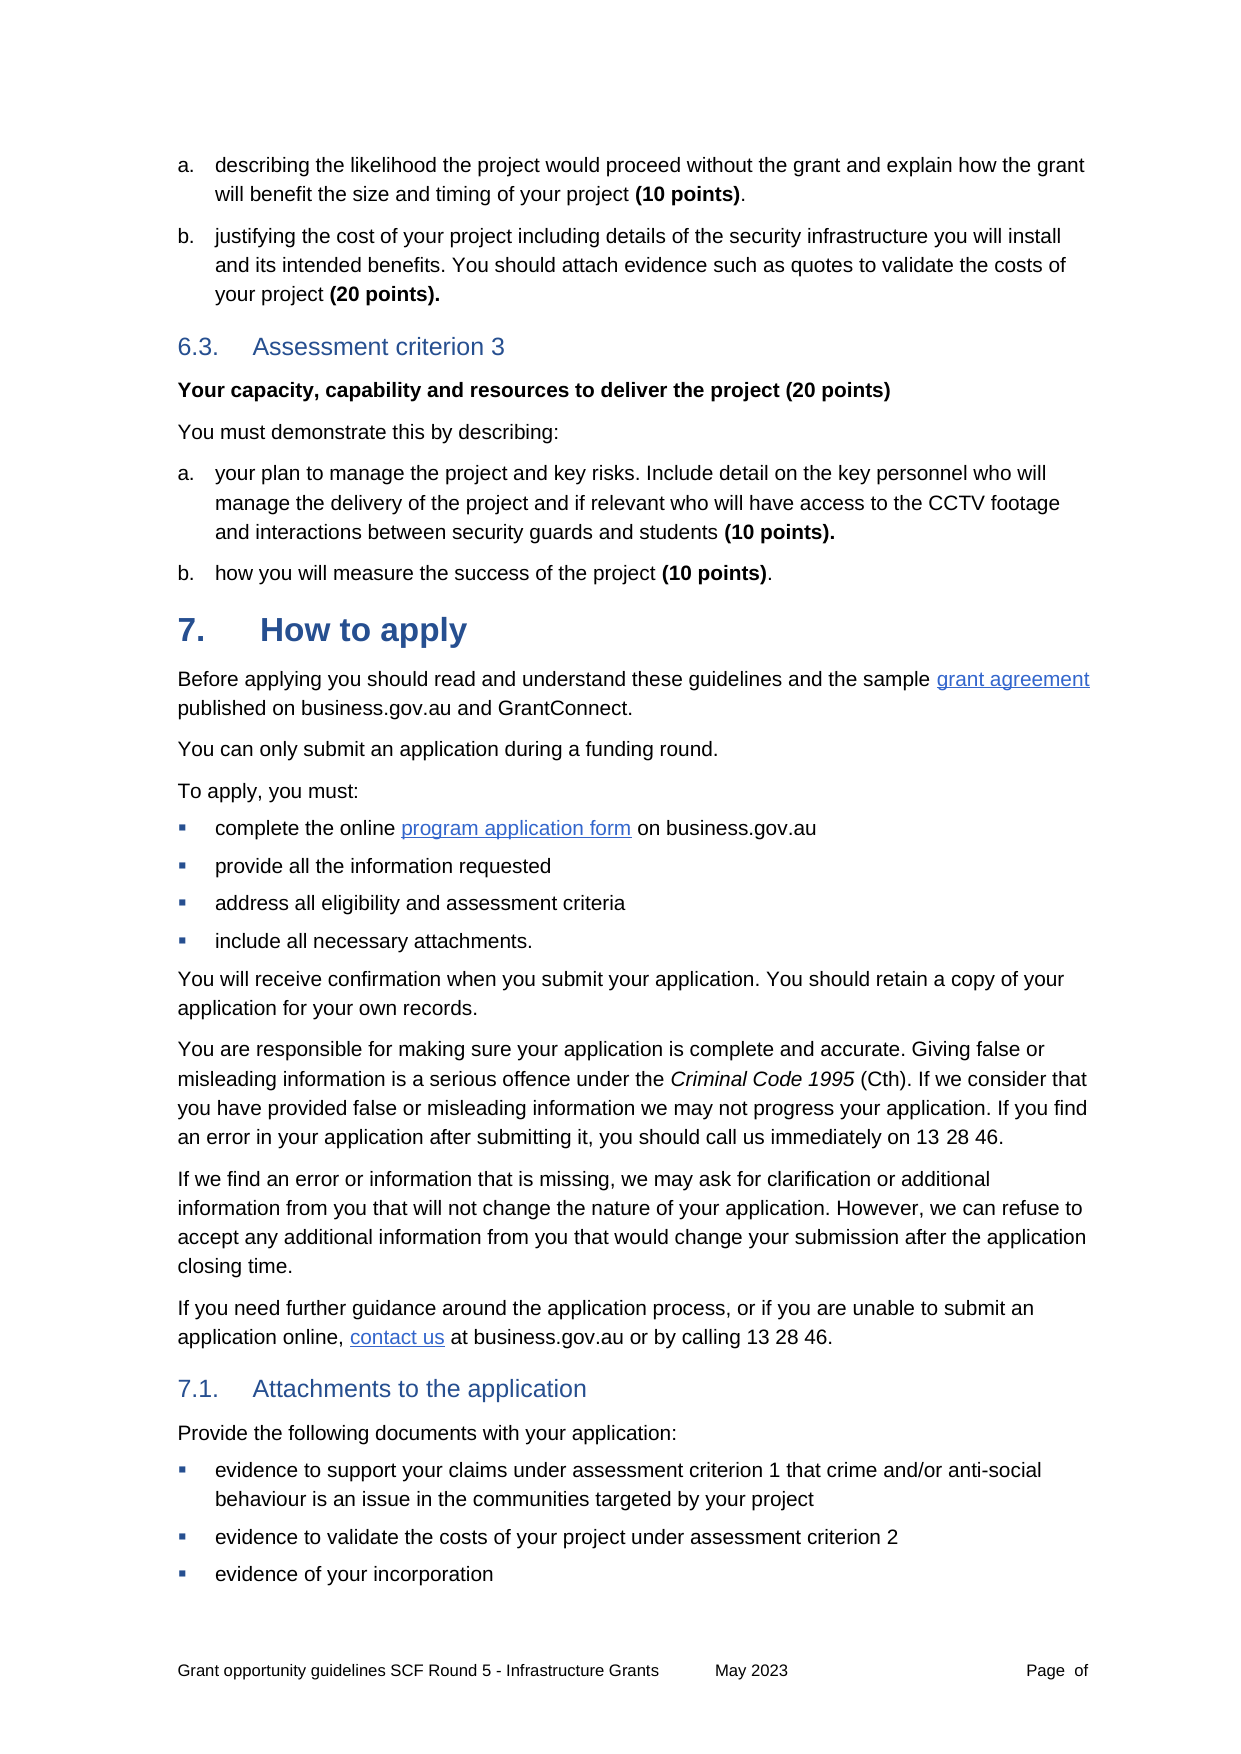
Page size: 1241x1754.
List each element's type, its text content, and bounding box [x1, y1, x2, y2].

list complete the online program application form on business.gov.au [177, 811, 1092, 840]
list address all eligibility and assessment criteria [177, 886, 1092, 915]
subtitle Attachments to the application [177, 1374, 1092, 1403]
list evidence to validate the costs of your project under assessment criterion 2 [177, 1519, 1092, 1549]
text Before applying you should read and understand these guidelines and the sample grant agreement published on business.gov.au and GrantConnect. [177, 661, 1092, 719]
text You must demonstrate this by describing: [177, 414, 1092, 443]
text Your capacity, capability and resources to deliver the project (20 points) [177, 373, 1092, 402]
list provide all the information requested [177, 849, 1092, 878]
list how you will measure the success of the project (10 points). [177, 556, 1092, 585]
subtitle Assessment criterion 3 [177, 331, 1092, 360]
text You will receive confirmation when you submit your application. You should retain a copy of your application for your own records. [177, 961, 1092, 1019]
list describing the likelihood the project would proceed without the grant and explain how the grant will benefit the size and timing of your project (10 points). [177, 148, 1092, 206]
list evidence to support your claims under assessment criterion 1 that crime and/or anti-social behaviour is an issue in the communities targeted by your project [177, 1453, 1092, 1511]
text Provide the following documents with your application: [177, 1415, 1092, 1444]
text To apply, you must: [177, 774, 1092, 803]
text You are responsible for making sure your application is complete and accurate. Giving false or misleading information is a serious offence under the Criminal Code 1995 (Cth). If we consider that you have provided false or misleading information we may not progress your application. If you find an error in your application after submitting it, you should call us immediately on 13 28 46. [177, 1032, 1092, 1149]
text You can only submit an application during a funding round. [177, 732, 1092, 761]
subtitle How to apply [177, 610, 1092, 649]
list evidence of your incorporation [177, 1557, 1092, 1586]
list justifying the cost of your project including details of the security infrastructure you will install and its intended benefits. You should attach evidence such as quotes to validate the costs of your project (20 points). [177, 218, 1092, 306]
list your plan to manage the project and key risks. Include detail on the key personnel who will manage the delivery of the project and if relevant who will have access to the CCTV footage and interactions between security guards and students (10 points). [177, 456, 1092, 543]
list include all necessary attachments. [177, 924, 1092, 953]
text If you need further guidance around the application process, or if you are unable to submit an application online, contact us at business.gov.au or by calling 13 28 46. [177, 1290, 1092, 1349]
text If we find an error or information that is missing, we may ask for clarification or additional information from you that will not change the nature of your application. However, we can refuse to accept any additional information from you that would change your submission after the application closing time. [177, 1161, 1092, 1278]
